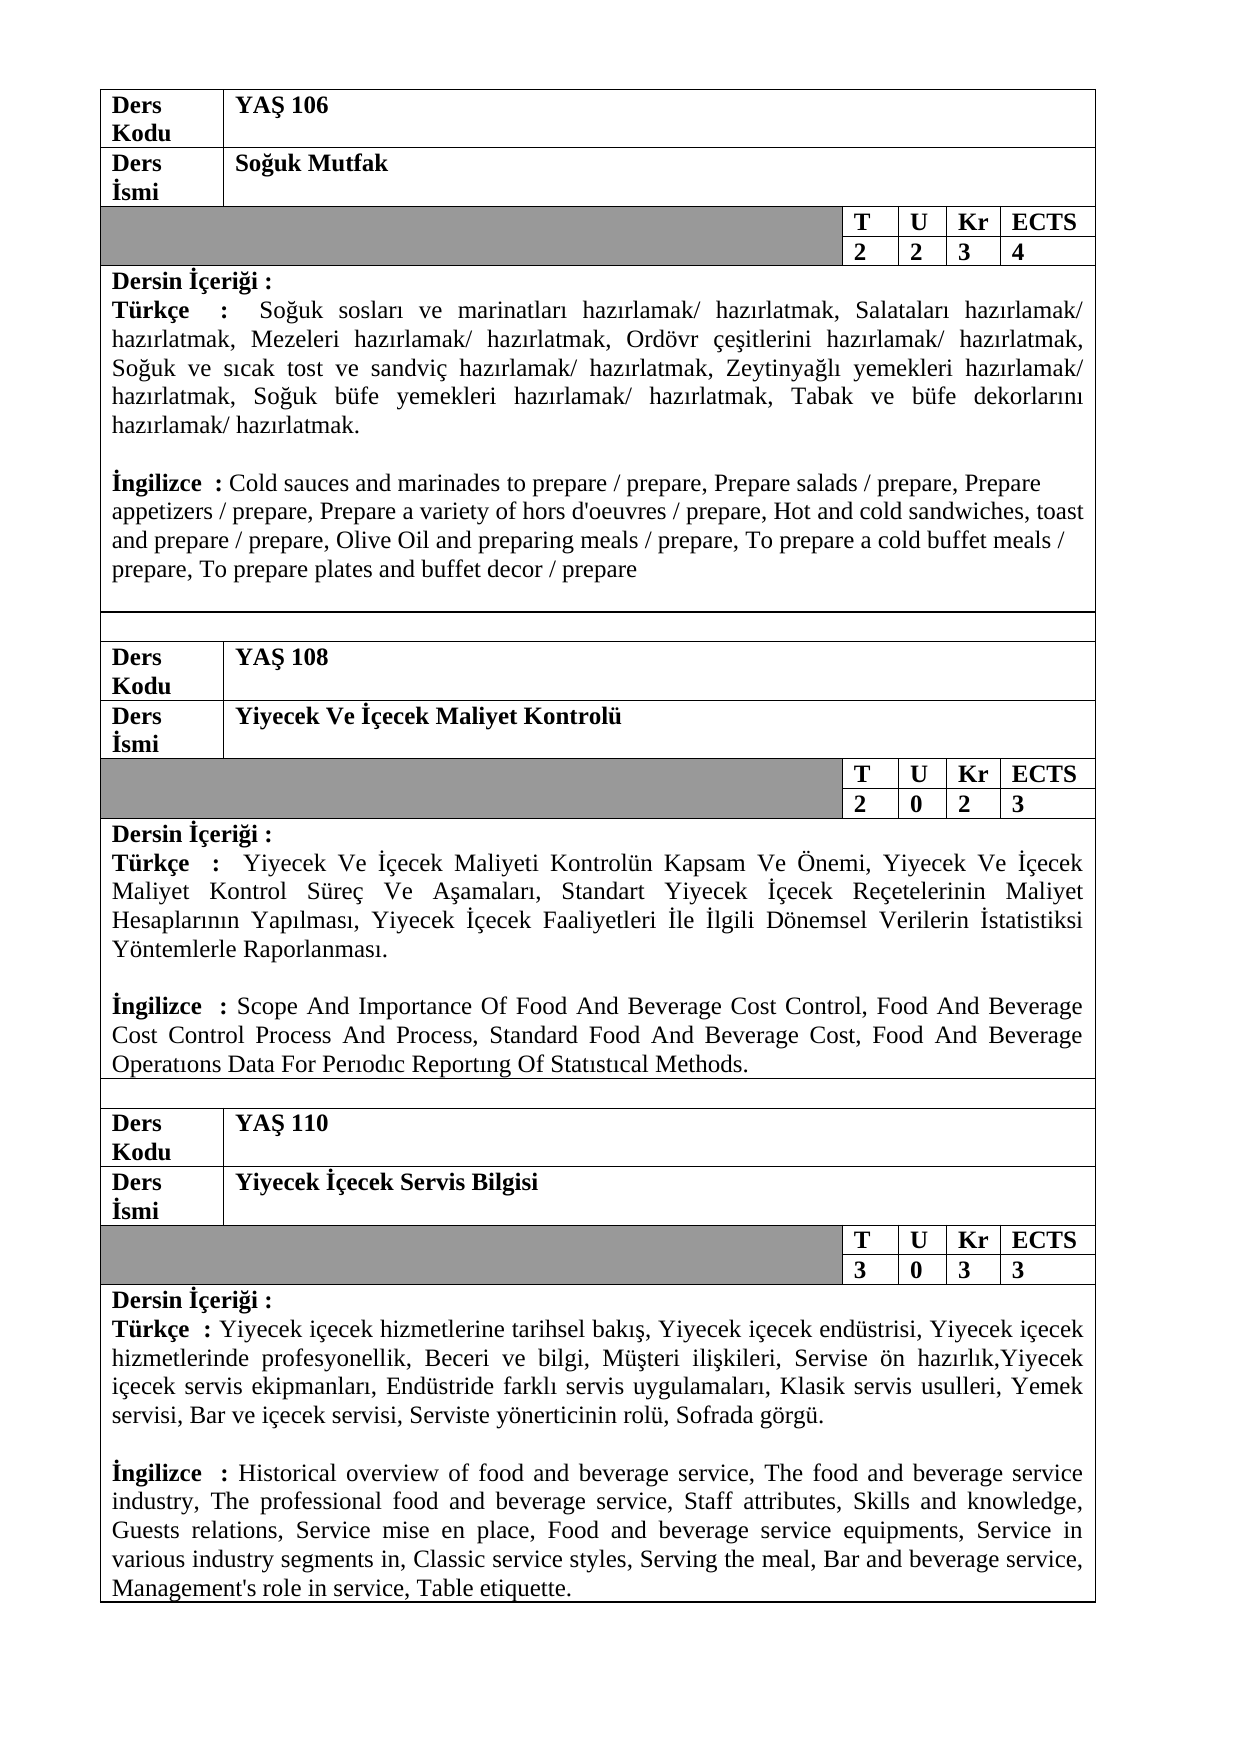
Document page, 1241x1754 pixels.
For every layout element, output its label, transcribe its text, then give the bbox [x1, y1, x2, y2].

table_cell 3 [1001, 789, 1095, 818]
table_cell U [899, 1226, 946, 1254]
table_cell U [899, 759, 946, 788]
table_cell [101, 759, 842, 818]
table_cell 3 [947, 237, 1000, 265]
table_cell [101, 1079, 1095, 1107]
table_cell 3 [947, 1255, 1000, 1284]
table_cell 3 [843, 1255, 898, 1284]
table_cell Ders Kodu [101, 1109, 223, 1166]
table_cell Ders İsmi [101, 148, 223, 206]
table_cell U [899, 207, 946, 236]
table_cell ECTS [1001, 759, 1095, 788]
table_cell Dersin İçeriği : Türkçe : Yiyecek Ve İçecek Maliyeti Kontrolün Kapsam Ve Önemi, Yiyecek Ve İçecek Maliyet Kontrol Süreç Ve Aşamaları, Standart Yiyecek İçecek Reçetelerinin Maliyet Hesaplarının Yapılması, Yiyecek İçecek Faaliyetleri İle İlgili Dönemsel Verilerin İstatistiksi Yöntemlerle Raporlanması. İngilizce : Scope And Importance Of Food And Beverage Cost Control, Food And Beverage Cost Control Process And Process, Standard Food And Beverage Cost, Food And Beverage Operatıons Data For Perıodıc Reportıng Of Statıstıcal Methods. [101, 819, 1095, 1078]
table_cell 2 [947, 789, 1000, 818]
table_cell Kr [947, 207, 1000, 236]
table_cell 3 [1001, 1255, 1095, 1284]
table_cell ECTS [1001, 1226, 1095, 1254]
table_cell [101, 207, 842, 265]
table_cell Yiyecek İçecek Servis Bilgisi [224, 1167, 1095, 1224]
table_cell 0 [899, 789, 946, 818]
table_cell YAŞ 108 [224, 642, 1095, 700]
table_cell Ders İsmi [101, 1167, 223, 1224]
table_cell [101, 1226, 842, 1284]
table_cell ECTS [1001, 207, 1095, 236]
table_cell Ders İsmi [101, 701, 223, 758]
table_cell [101, 613, 1095, 641]
table_header YAŞ 106 [224, 90, 1095, 147]
table_cell 2 [843, 237, 898, 265]
table_cell YAŞ 110 [224, 1109, 1095, 1166]
table_cell Soğuk Mutfak [224, 148, 1095, 206]
table_cell 2 [843, 789, 898, 818]
table_header Ders Kodu [101, 90, 223, 147]
table_cell Dersin İçeriği : Türkçe : Soğuk sosları ve marinatları hazırlamak/ hazırlatmak, Salataları hazırlamak/ hazırlatmak, Mezeleri hazırlamak/ hazırlatmak, Ordövr çeşitlerini hazırlamak/ hazırlatmak, Soğuk ve sıcak tost ve sandviç hazırlamak/ hazırlatmak, Zeytinyağlı yemekleri hazırlamak/ hazırlatmak, Soğuk büfe yemekleri hazırlamak/ hazırlatmak, Tabak ve büfe dekorlarını hazırlamak/ hazırlatmak. İngilizce : Cold sauces and marinades to prepare / prepare, Prepare salads / prepare, Prepare appetizers / prepare, Prepare a variety of hors d'oeuvres / prepare, Hot and cold sandwiches, toast and prepare / prepare, Olive Oil and preparing meals / prepare, To prepare a cold buffet meals / prepare, To prepare plates and buffet decor / prepare [101, 266, 1095, 611]
table_cell T [843, 759, 898, 788]
table_cell T [843, 207, 898, 236]
table_cell Dersin İçeriği : Türkçe : Yiyecek içecek hizmetlerine tarihsel bakış, Yiyecek içecek endüstrisi, Yiyecek içecek hizmetlerinde profesyonellik, Beceri ve bilgi, Müşteri ilişkileri, Servise ön hazırlık,Yiyecek içecek servis ekipmanları, Endüstride farklı servis uygulamaları, Klasik servis usulleri, Yemek servisi, Bar ve içecek servisi, Serviste yönerticinin rolü, Sofrada görgü. İngilizce : Historical overview of food and beverage service, The food and beverage service industry, The professional food and beverage service, Staff attributes, Skills and knowledge, Guests relations, Service mise en place, Food and beverage service equipments, Service in various industry segments in, Classic service styles, Serving the meal, Bar and beverage service, Management's role in service, Table etiquette. [101, 1285, 1095, 1601]
table_cell Kr [947, 759, 1000, 788]
table_cell Kr [947, 1226, 1000, 1254]
table_cell Ders Kodu [101, 642, 223, 700]
table_cell T [843, 1226, 898, 1254]
table_cell 0 [899, 1255, 946, 1284]
table_cell 4 [1001, 237, 1095, 265]
table_cell Yiyecek Ve İçecek Maliyet Kontrolü [224, 701, 1095, 758]
table_cell 2 [899, 237, 946, 265]
